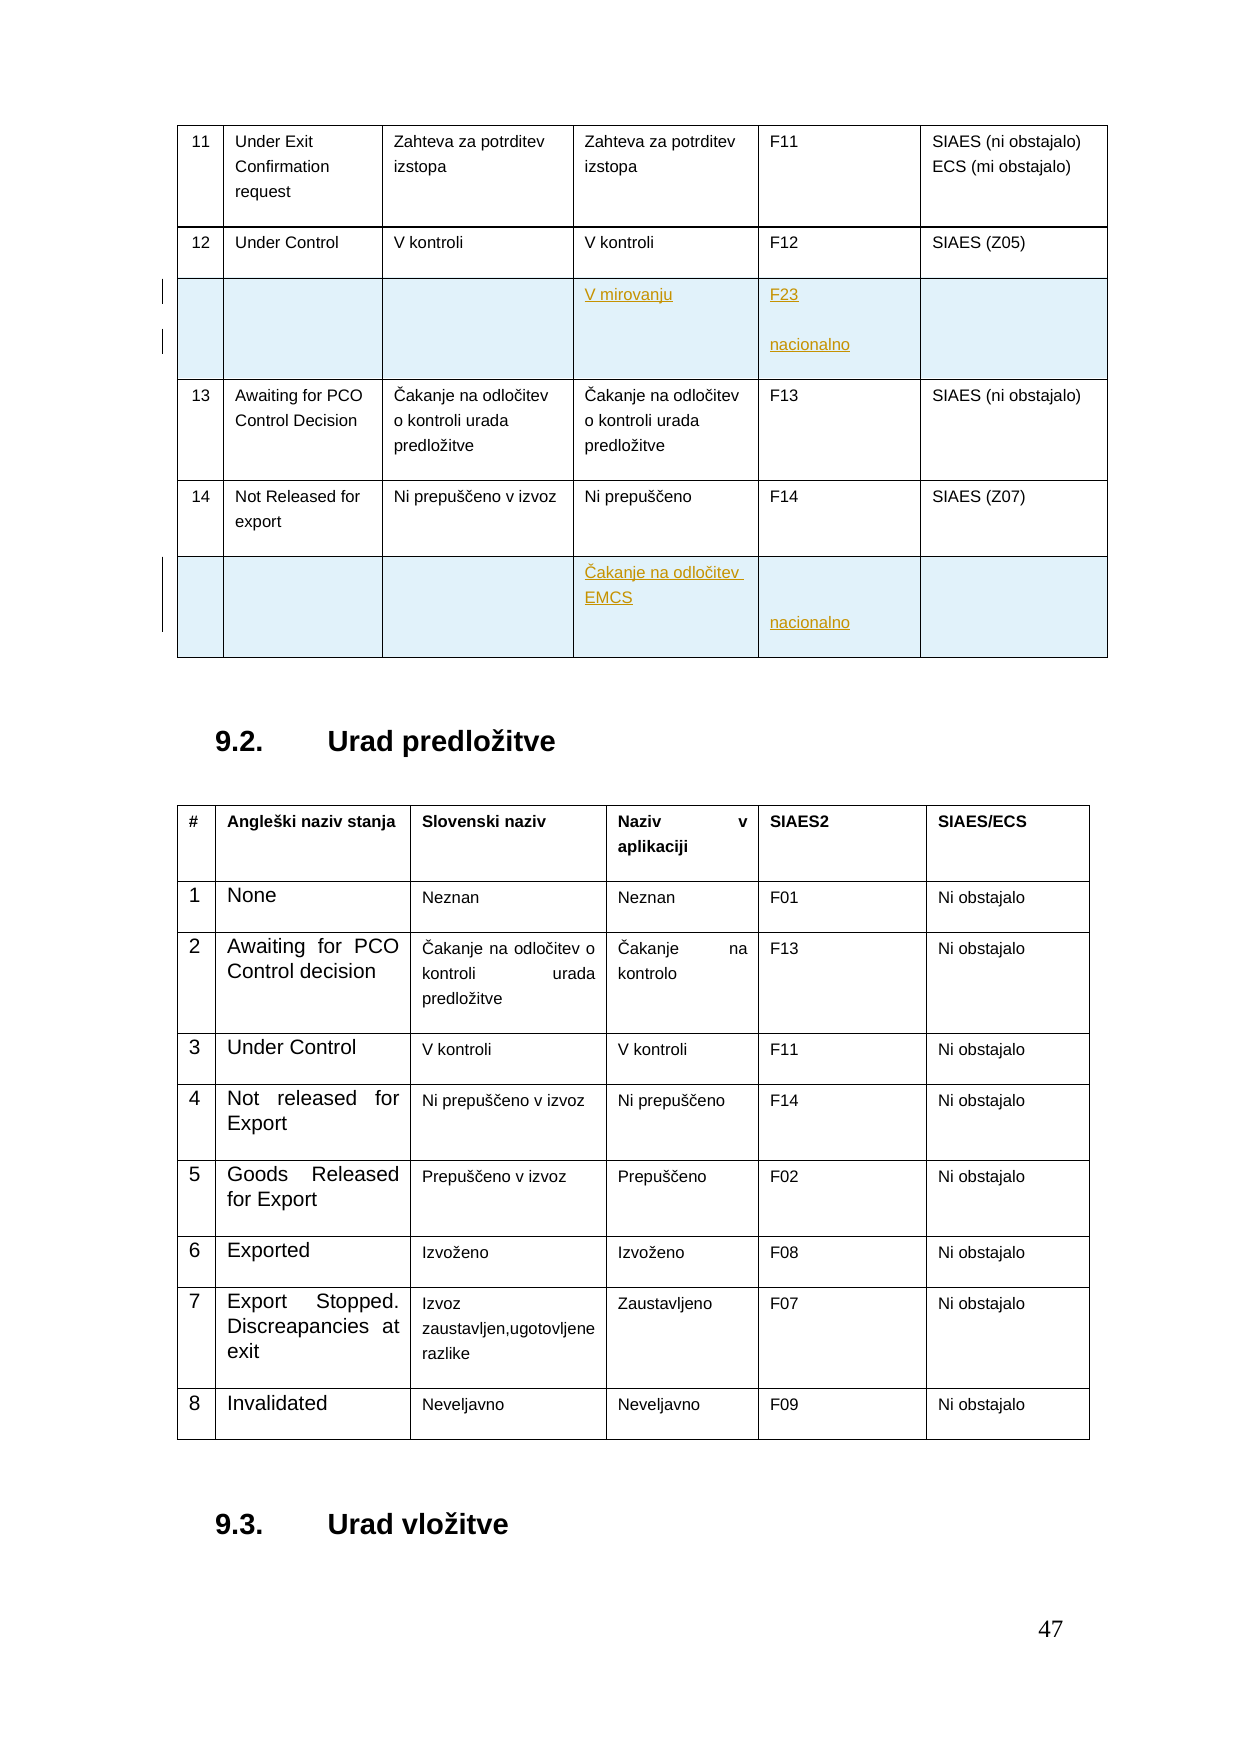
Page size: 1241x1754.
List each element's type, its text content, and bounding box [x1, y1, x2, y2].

table_cell Čakanje na odločitev o kontroli urada predložitve [574, 380, 758, 479]
table_cell Izvoženo [607, 1237, 758, 1287]
table_cell Prepuščeno [607, 1161, 758, 1236]
table_cell Zahteva za potrditev izstopa [383, 126, 573, 226]
table_cell F13 [759, 380, 920, 479]
table_cell Ni obstajalo [927, 1389, 1089, 1439]
table_cell Under Exit Confirmation request [224, 126, 382, 226]
table_cell V kontroli [411, 1034, 606, 1084]
table_cell F12 [759, 228, 920, 277]
table_cell F14 [759, 481, 920, 556]
table_cell F14 [759, 1085, 926, 1160]
table_cell Under Control [224, 228, 382, 277]
table_cell Neznan [607, 882, 758, 932]
table_header SIAES/ECS [927, 806, 1089, 881]
table_cell None [216, 882, 410, 932]
table_cell V kontroli [574, 228, 758, 277]
table_cell Zahteva za potrditev izstopa [574, 126, 758, 226]
table_cell 7 [178, 1288, 215, 1388]
table_cell Under Control [216, 1034, 410, 1084]
table_cell Prepuščeno v izvoz [411, 1161, 606, 1236]
table_header # [178, 806, 215, 881]
table_cell Ni prepuščeno v izvoz [383, 481, 573, 556]
table_cell SIAES (ni obstajalo) ECS (mi obstajalo) [921, 126, 1107, 226]
table_cell Izvoz zaustavljen,ugotovljene razlike [411, 1288, 606, 1388]
table_cell F11 [759, 1034, 926, 1084]
table_cell F01 [759, 882, 926, 932]
table_cell V kontroli [383, 228, 573, 277]
table_cell Izvoženo [411, 1237, 606, 1287]
table_cell Neznan [411, 882, 606, 932]
table_cell Ni obstajalo [927, 1288, 1089, 1388]
table_cell 13 [178, 380, 223, 479]
table_cell 2 [178, 933, 215, 1033]
table_cell Not Released for export [224, 481, 382, 556]
table_cell F09 [759, 1389, 926, 1439]
table_cell Ni obstajalo [927, 1161, 1089, 1236]
table_cell 1 [178, 882, 215, 932]
table_cell F02 [759, 1161, 926, 1236]
table_cell 8 [178, 1389, 215, 1439]
subtitle Urad predložitve [215, 724, 1063, 757]
table_cell Čakanje na odločitev o kontroli urada predložitve [411, 933, 606, 1033]
table_cell Not released for Export [216, 1085, 410, 1160]
table_cell Ni obstajalo [927, 882, 1089, 932]
table_cell F08 [759, 1237, 926, 1287]
subtitle Urad vložitve [215, 1507, 1063, 1540]
table_header Slovenski naziv [411, 806, 606, 881]
table_header SIAES2 [759, 806, 926, 881]
table_cell Goods Released for Export [216, 1161, 410, 1236]
table_cell Ni prepuščeno v izvoz [411, 1085, 606, 1160]
table_cell SIAES (Z07) [921, 481, 1107, 556]
table_cell Awaiting for PCO Control decision [216, 933, 410, 1033]
table_cell Ni obstajalo [927, 1034, 1089, 1084]
table_cell 5 [178, 1161, 215, 1236]
table_cell SIAES (Z05) [921, 228, 1107, 277]
table_cell 3 [178, 1034, 215, 1084]
table_cell Čakanje na odločitev o kontroli urada predložitve [383, 380, 573, 479]
table_cell 12 [178, 228, 223, 277]
table_cell Neveljavno [607, 1389, 758, 1439]
table_cell Čakanje na kontrolo [607, 933, 758, 1033]
table_cell Awaiting for PCO Control Decision [224, 380, 382, 479]
table_header Naziv v aplikaciji [607, 806, 758, 881]
table_cell Export Stopped. Discreapancies at exit [216, 1288, 410, 1388]
table_cell Invalidated [216, 1389, 410, 1439]
table_cell Ni obstajalo [927, 933, 1089, 1033]
table_cell Neveljavno [411, 1389, 606, 1439]
table_cell Ni prepuščeno [574, 481, 758, 556]
table_cell Ni prepuščeno [607, 1085, 758, 1160]
table_cell F13 [759, 933, 926, 1033]
table_cell 6 [178, 1237, 215, 1287]
table_cell V kontroli [607, 1034, 758, 1084]
table_cell 4 [178, 1085, 215, 1160]
table_cell SIAES (ni obstajalo) [921, 380, 1107, 479]
table_cell F11 [759, 126, 920, 226]
table_cell 11 [178, 126, 223, 226]
table_cell Zaustavljeno [607, 1288, 758, 1388]
table_cell Ni obstajalo [927, 1237, 1089, 1287]
table_cell Ni obstajalo [927, 1085, 1089, 1160]
table_cell 14 [178, 481, 223, 556]
table_cell Exported [216, 1237, 410, 1287]
table_cell F07 [759, 1288, 926, 1388]
table_header Angleški naziv stanja [216, 806, 410, 881]
